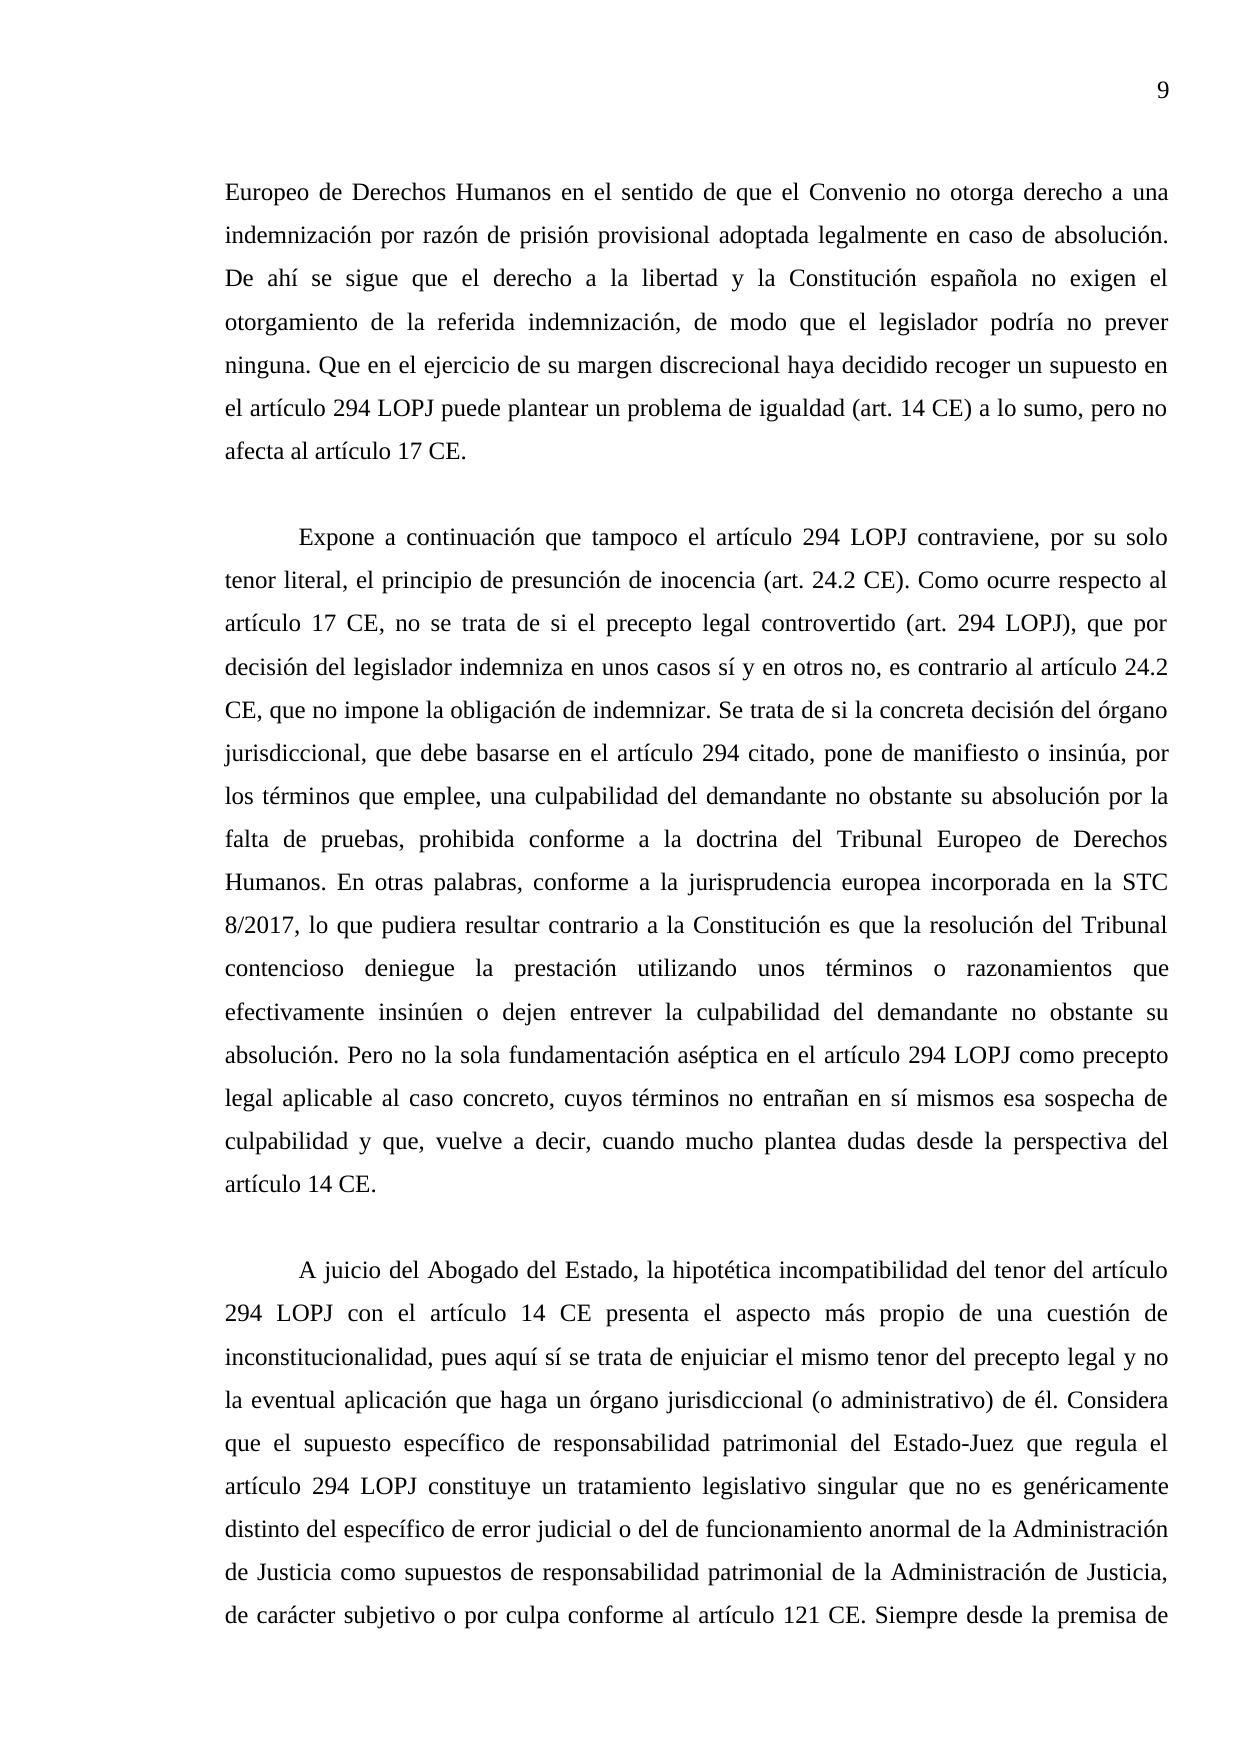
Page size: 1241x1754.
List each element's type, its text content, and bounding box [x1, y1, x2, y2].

text Expone a continuación que tampoco el artículo 294 LOPJ contraviene, por su solo tenor literal, el principio de presunción de inocencia (art. 24.2 CE). Como ocurre respecto al artículo 17 CE, no se trata de si el precepto legal controvertido (art. 294 LOPJ), que por decisión del legislador indemniza en unos casos sí y en otros no, es contrario al artículo 24.2 CE, que no impone la obligación de indemnizar. Se trata de si la concreta decisión del órgano jurisdiccional, que debe basarse en el artículo 294 citado, pone de manifiesto o insinúa, por los términos que emplee, una culpabilidad del demandante no obstante su absolución por la falta de pruebas, prohibida conforme a la doctrina del Tribunal Europeo de Derechos Humanos. En otras palabras, conforme a la jurisprudencia europea incorporada en la STC 8/2017, lo que pudiera resultar contrario a la Constitución es que la resolución del Tribunal contencioso deniegue la prestación utilizando unos términos o razonamientos que efectivamente insinúen o dejen entrever la culpabilidad del demandante no obstante su absolución. Pero no la sola fundamentación aséptica en el artículo 294 LOPJ como precepto legal aplicable al caso concreto, cuyos términos no entrañan en sí mismos esa sospecha de culpabilidad y que, vuelve a decir, cuando mucho plantea dudas desde la perspectiva del artículo 14 CE. [224, 522, 1169, 1198]
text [224, 1255, 1169, 1629]
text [224, 177, 1169, 465]
